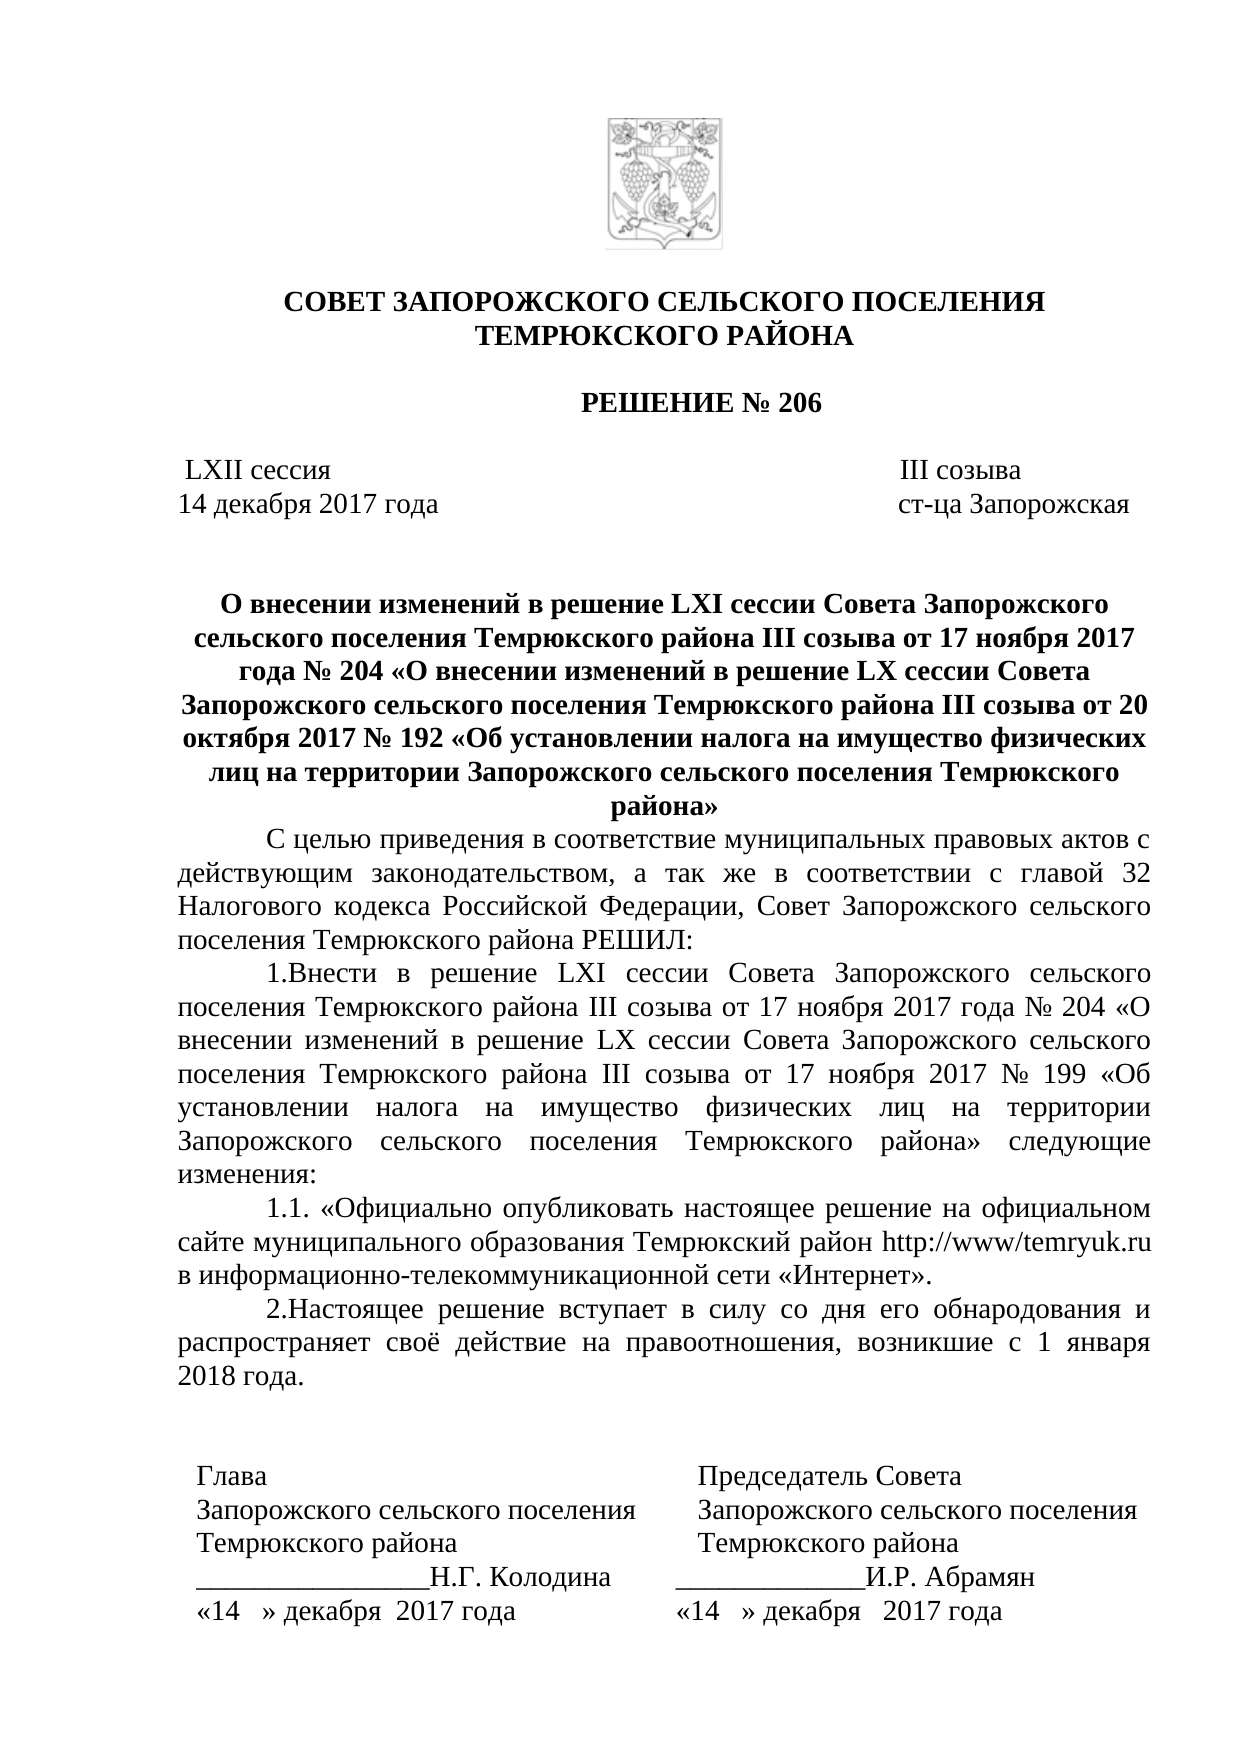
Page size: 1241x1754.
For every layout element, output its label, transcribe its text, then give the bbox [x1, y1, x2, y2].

text 1.1. «Официально опубликовать настоящее решение на официальном сайте муниципального образования Темрюкский район http://www/temryuk.ru в информационно-телекоммуникационной сети «Интернет». [177, 1190, 1152, 1291]
text СОВЕТ ЗАПОРОЖСКОГО СЕЛЬСКОГО ПОСЕЛЕНИЯ ТЕМРЮКСКОГО РАЙОНА [177, 284, 1152, 352]
text 2.Настоящее решение вступает в силу со дня его обнародования и распространяет своё действие на правоотношения, возникшие с 1 января 2018 года. [177, 1291, 1152, 1391]
text 14 декабря 2017 года ст-ца Запорожская [177, 486, 1152, 519]
text РЕШЕНИЕ № 206 [177, 385, 1152, 419]
text 1.Внести в решение LXI сессии Совета Запорожского сельского поселения Темрюкского района III созыва от 17 ноября 2017 года № 204 «О внесении изменений в решение LX сессии Совета Запорожского сельского поселения Темрюкского района III созыва от 17 ноября 2017 № 199 «Об установлении налога на имущество физических лиц на территории Запорожского сельского поселения Темрюкского района» следующие изменения: [177, 955, 1152, 1190]
table_header Председатель Совета Запорожского сельского поселения Темрюкского района _____________И.Р. Абрамян «14 » декабря 2017 года [664, 1459, 1227, 1626]
text С целью приведения в соответствие муниципальных правовых актов с действующим законодательством, а так же в соответствии с главой 32 Налогового кодекса Российской Федерации, Совет Запорожского сельского поселения Темрюкского района РЕШИЛ: [177, 821, 1152, 955]
text LXII сессия III созыва [177, 452, 1152, 486]
picture [605, 118, 724, 251]
text О внесении изменений в решение LXI сессии Совета Запорожского сельского поселения Темрюкского района III созыва от 17 ноября 2017 года № 204 «О внесении изменений в решение LX сессии Совета Запорожского сельского поселения Темрюкского района III созыва от 20 октября 2017 № 192 «Об установлении налога на имущество физических лиц на территории Запорожского сельского поселения Темрюкского района» [177, 586, 1152, 821]
table_header Глава Запорожского сельского поселения Темрюкского района ________________Н.Г. Колодина «14 » декабря 2017 года [166, 1459, 664, 1626]
